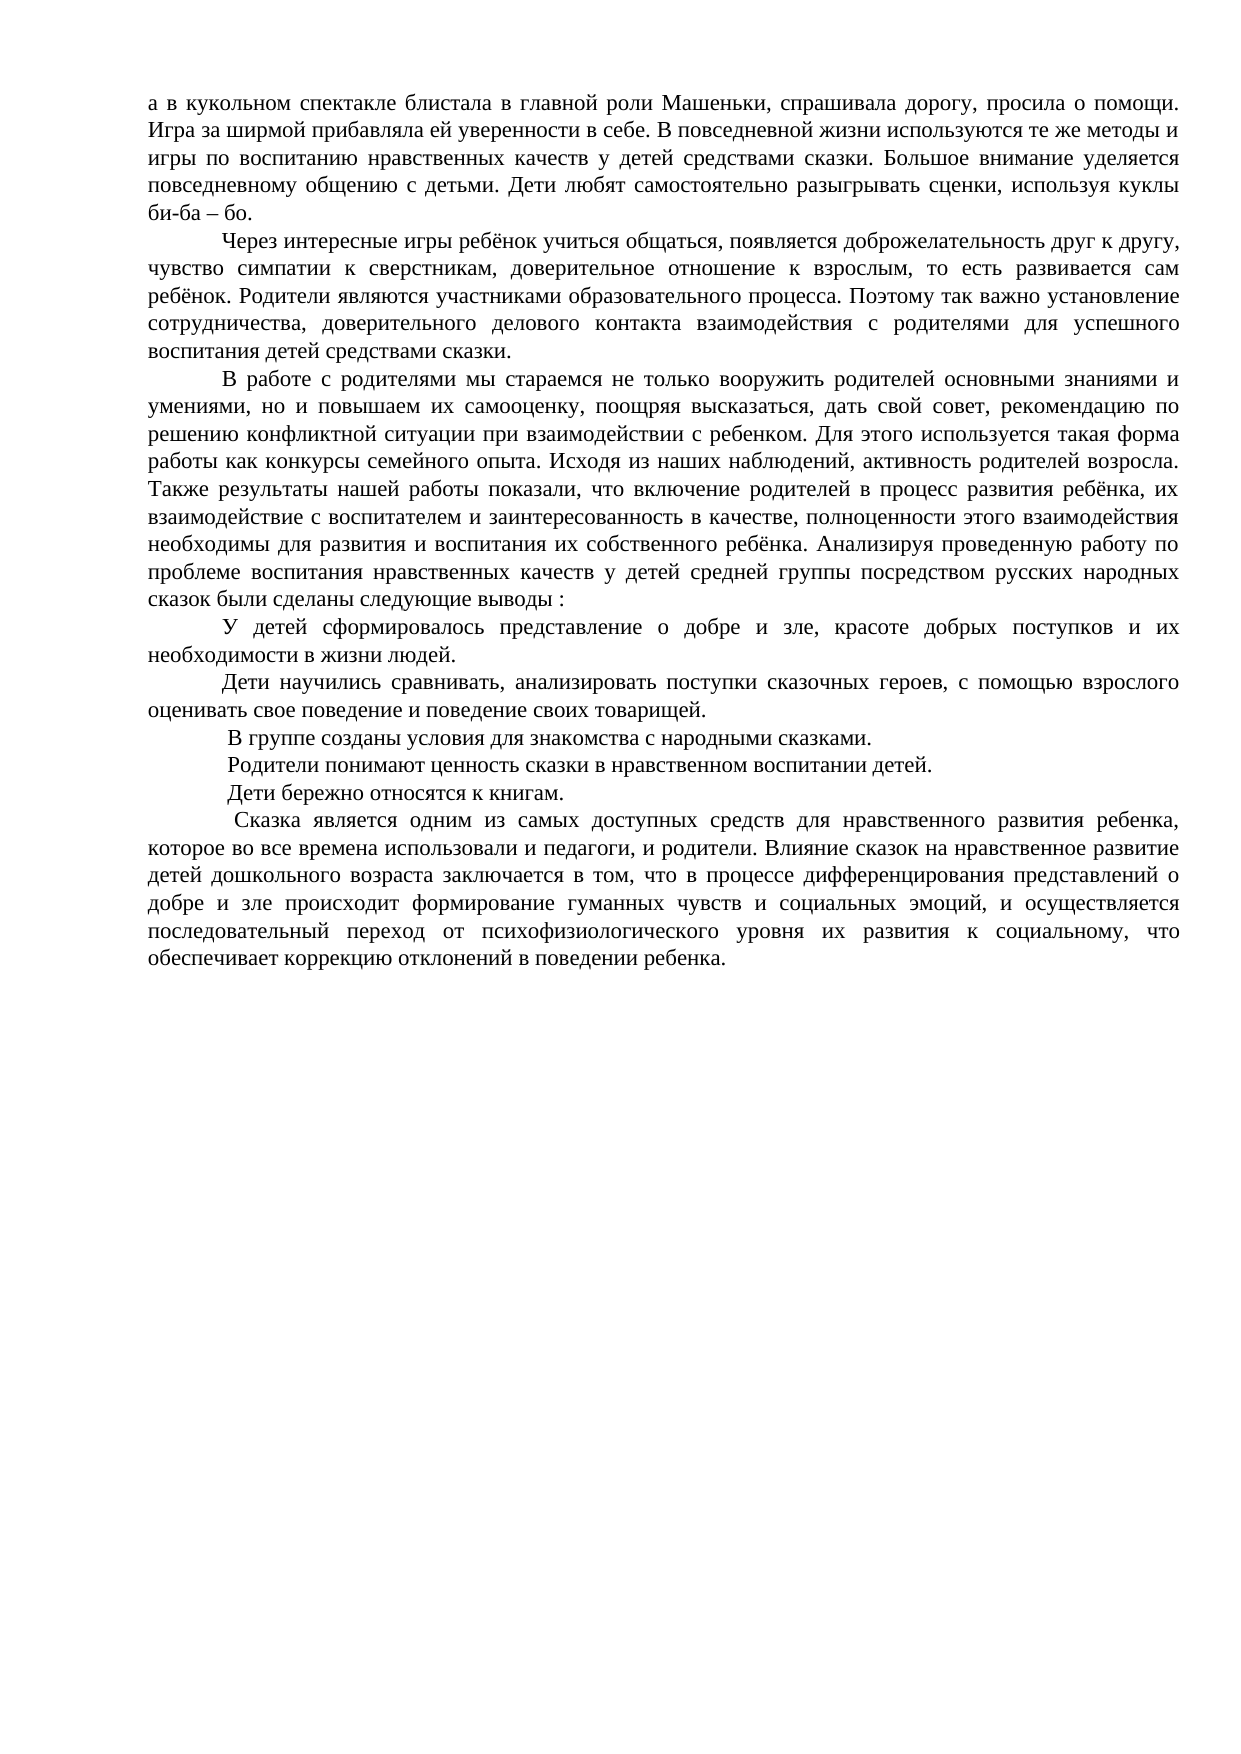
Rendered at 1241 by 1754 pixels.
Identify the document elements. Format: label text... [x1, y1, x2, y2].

text Сказка является одним из самых доступных средств для нравственного развития ребенка, которое во все времена использовали и педагоги, и родители. Влияние сказок на нравственное развитие детей дошкольного возраста заключается в том, что в процессе дифференцирования представлений о добре и зле происходит формирование гуманных чувств и социальных эмоций, и осуществляется последовательный переход от психофизиологического уровня их развития к социальному, что обеспечивает коррекцию отклонений в поведении ребенка. [148, 806, 1181, 971]
text Родители понимают ценность сказки в нравственном воспитании детей. [148, 751, 1181, 777]
text В работе с родителями мы стараемся не только вооружить родителей основными знаниями и умениями, но и повышаем их самооценку, поощряя высказаться, дать свой совет, рекомендацию по решению конфликтной ситуации при взаимодействии с ребенком. Для этого используется такая форма работы как конкурсы семейного опыта. Исходя из наших наблюдений, активность родителей возросла. Также результаты нашей работы показали, что включение родителей в процесс развития ребёнка, их взаимодействие с воспитателем и заинтересованность в качестве, полноценности этого взаимодействия необходимы для развития и воспитания их собственного ребёнка. Анализируя проведенную работу по проблеме воспитания нравственных качеств у детей средней группы посредством русских народных сказок были сделаны следующие выводы : [148, 365, 1181, 612]
text Дети бережно относятся к книгам. [148, 779, 1181, 805]
text В группе созданы условия для знакомства с народными сказками. [148, 723, 1181, 750]
text Дети научились сравнивать, анализировать поступки сказочных героев, с помощью взрослого оценивать свое поведение и поведение своих товарищей. [148, 668, 1181, 722]
text Через интересные игры ребёнок учиться общаться, появляется доброжелательность друг к другу, чувство симпатии к сверстникам, доверительное отношение к взрослым, то есть развивается сам ребёнок. Родители являются участниками образовательного процесса. Поэтому так важно установление сотрудничества, доверительного делового контакта взаимодействия с родителями для успешного воспитания детей средствами сказки. [148, 227, 1181, 363]
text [148, 89, 1181, 225]
text У детей сформировалось представление о добре и зле, красоте добрых поступков и их необходимости в жизни людей. [148, 613, 1181, 667]
